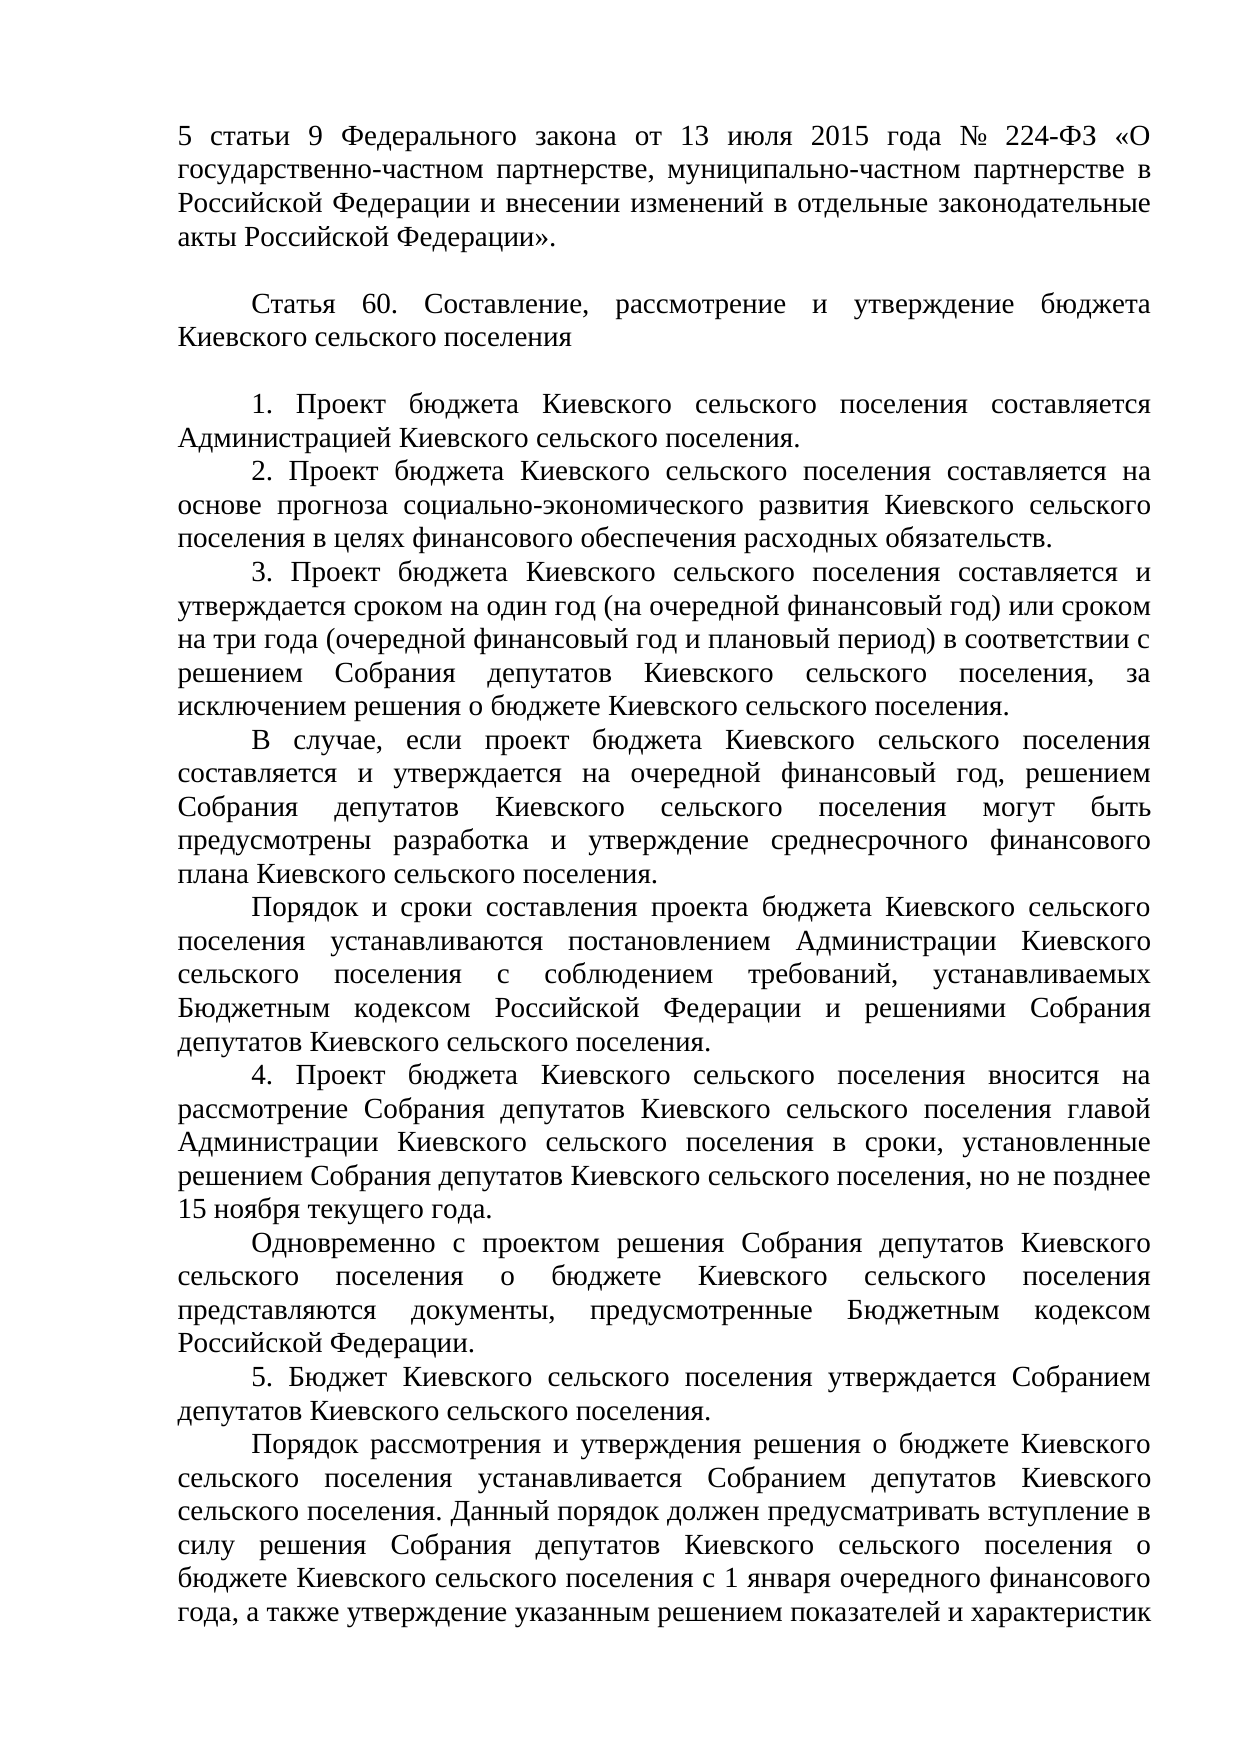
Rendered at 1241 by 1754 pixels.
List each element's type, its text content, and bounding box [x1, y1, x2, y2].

text Одновременно с проектом решения Собрания депутатов Киевского сельского поселения о бюджете Киевского сельского поселения представляются документы, предусмотренные Бюджетным кодексом Российской Федерации. [177, 1225, 1152, 1359]
text Порядок и сроки составления проекта бюджета Киевского сельского поселения устанавливаются постановлением Администрации Киевского сельского поселения с соблюдением требований, устанавливаемых Бюджетным кодексом Российской Федерации и решениями Собрания депутатов Киевского сельского поселения. [177, 889, 1152, 1057]
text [177, 1426, 1152, 1627]
text 4. Проект бюджета Киевского сельского поселения вносится на рассмотрение Собрания депутатов Киевского сельского поселения главой Администрации Киевского сельского поселения в сроки, установленные решением Собрания депутатов Киевского сельского поселения, но не позднее 15 ноября текущего года. [177, 1057, 1152, 1225]
text 5. Бюджет Киевского сельского поселения утверждается Собранием депутатов Киевского сельского поселения. [177, 1359, 1152, 1426]
text 1. Проект бюджета Киевского сельского поселения составляется Администрацией Киевского сельского поселения. [177, 386, 1152, 453]
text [177, 118, 1152, 252]
text Статья 60. Составление, рассмотрение и утверждение бюджета Киевского сельского поселения [177, 286, 1152, 353]
text 3. Проект бюджета Киевского сельского поселения составляется и утверждается сроком на один год (на очередной финансовый год) или сроком на три года (очередной финансовый год и плановый период) в соответствии с решением Собрания депутатов Киевского сельского поселения, за исключением решения о бюджете Киевского сельского поселения. [177, 554, 1152, 722]
text 2. Проект бюджета Киевского сельского поселения составляется на основе прогноза социально-экономического развития Киевского сельского поселения в целях финансового обеспечения расходных обязательств. [177, 453, 1152, 554]
text В случае, если проект бюджета Киевского сельского поселения составляется и утверждается на очередной финансовый год, решением Собрания депутатов Киевского сельского поселения могут быть предусмотрены разработка и утверждение среднесрочного финансового плана Киевского сельского поселения. [177, 722, 1152, 889]
